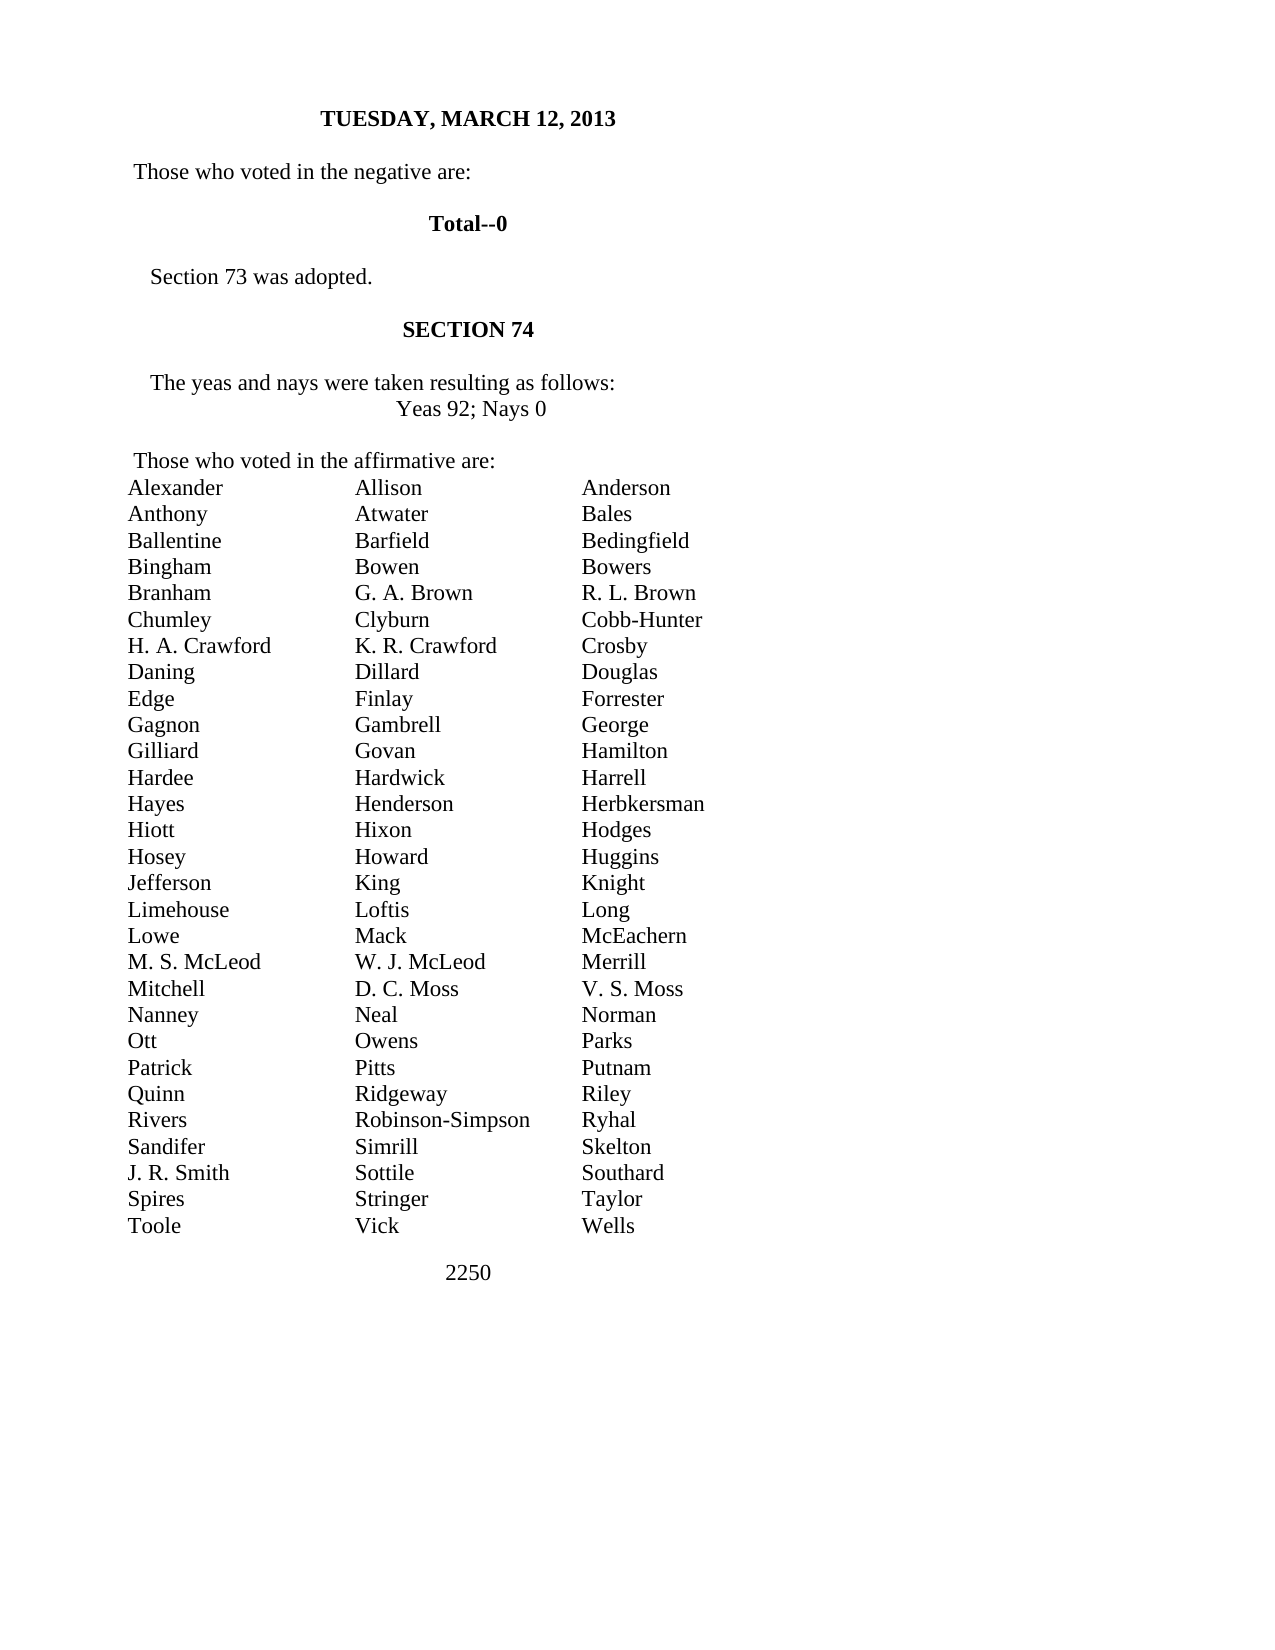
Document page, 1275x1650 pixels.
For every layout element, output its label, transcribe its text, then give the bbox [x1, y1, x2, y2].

text Those who voted in the affirmative are: [127, 448, 786, 474]
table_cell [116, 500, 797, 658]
text Section 73 was adopted. [127, 263, 786, 289]
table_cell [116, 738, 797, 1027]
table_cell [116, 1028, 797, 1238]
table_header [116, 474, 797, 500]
text SECTION 74 [127, 316, 786, 342]
text Yeas 92; Nays 0 [127, 395, 786, 421]
text The yeas and nays were taken resulting as follows: [127, 368, 786, 395]
text Those who voted in the negative are: [127, 158, 786, 184]
text Total--0 [127, 210, 786, 237]
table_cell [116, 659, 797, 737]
